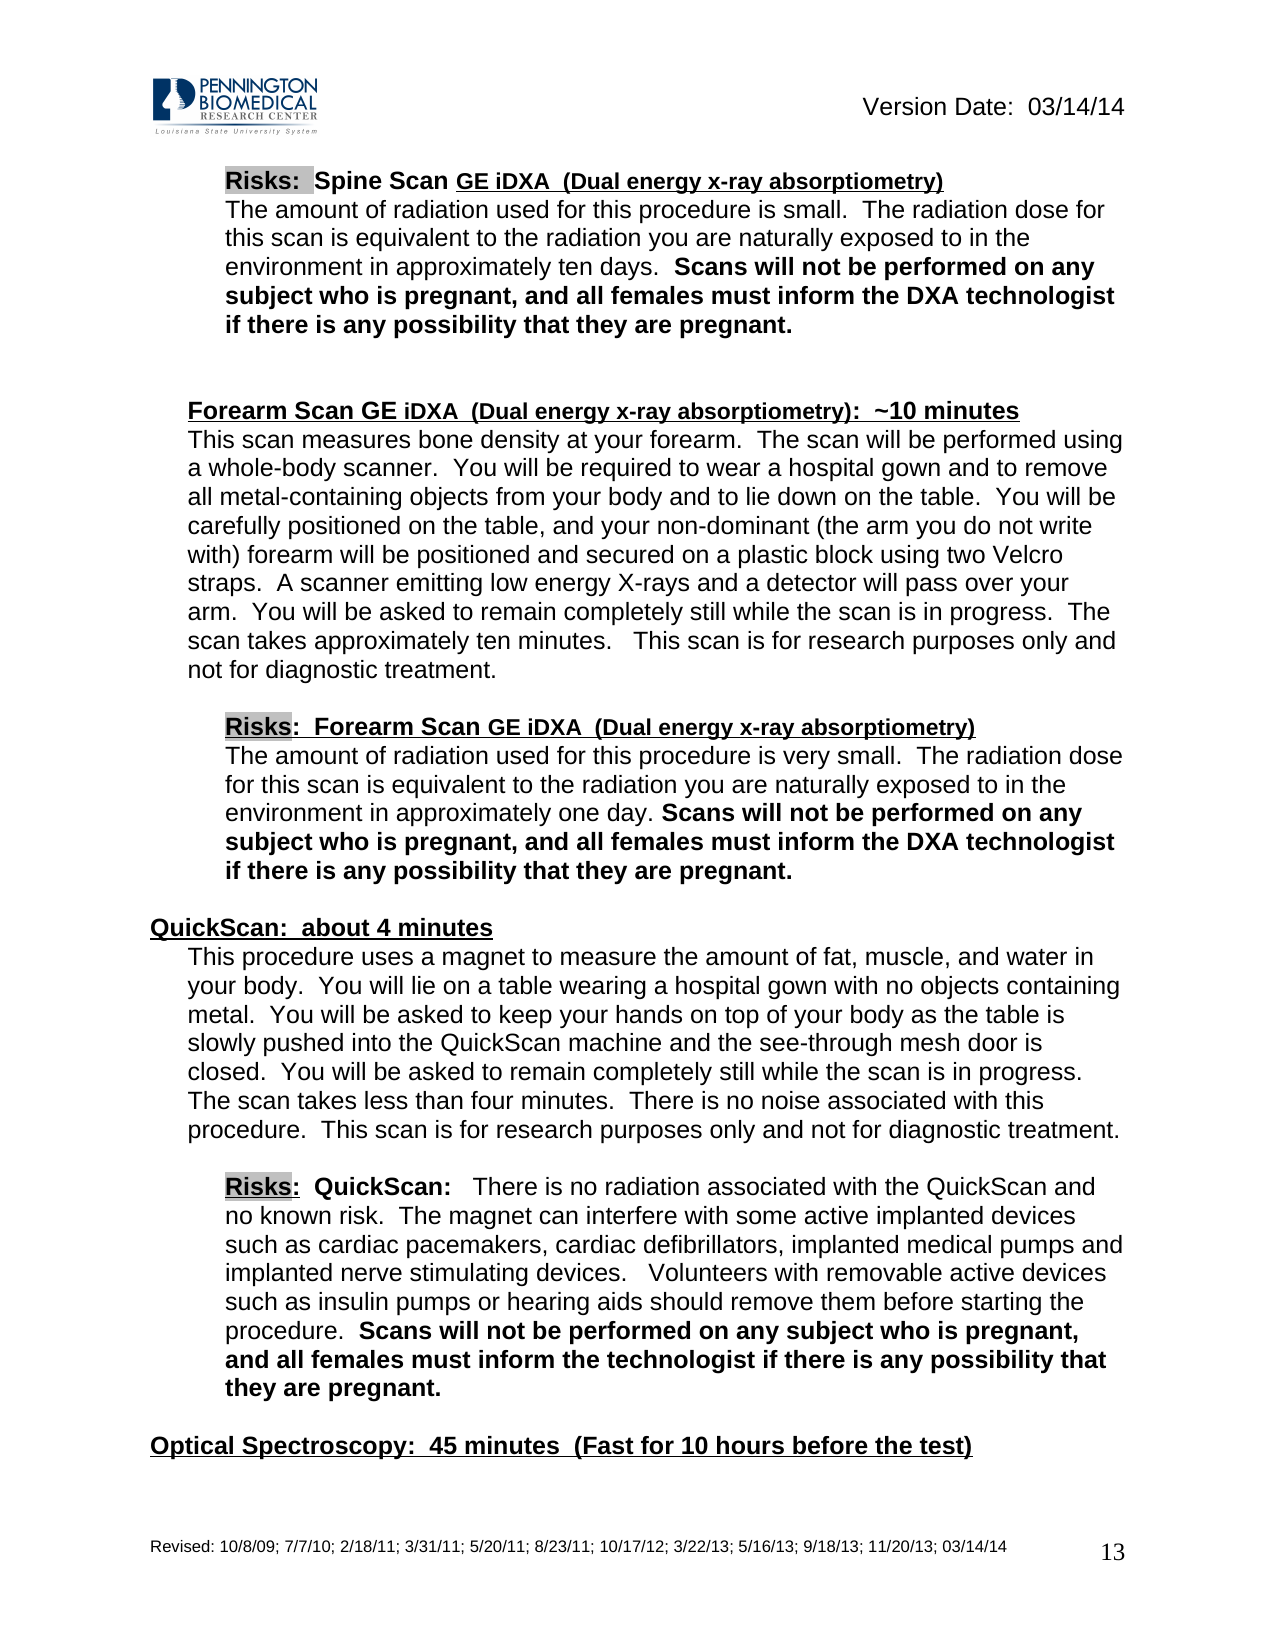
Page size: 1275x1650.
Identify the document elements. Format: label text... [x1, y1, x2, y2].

text This procedure uses a magnet to measure the amount of fat, muscle, and water in your body. You will lie on a table wearing a hospital gown with no objects containing metal. You will be asked to keep your hands on top of your body as the table is slowly pushed into the QuickScan machine and the see-through mesh door is closed. You will be asked to remain completely still while the scan is in progress. The scan takes less than four minutes. There is no noise associated with this procedure. This scan is for research purposes only and not for diagnostic treatment. [187, 942, 1125, 1143]
text Forearm Scan GE iDXA (Dual energy x-ray absorptiometry): ~10 minutes [187, 396, 1125, 424]
text QuickScan: about 4 minutes [150, 913, 1125, 942]
text Risks: Forearm Scan GE iDXA (Dual energy x-ray absorptiometry) [292, 712, 1125, 741]
text Optical Spectroscopy: 45 minutes (Fast for 10 hours before the test) [150, 1431, 1125, 1459]
text Risks: QuickScan: There is no radiation associated with the QuickScan and no known risk. The magnet can interfere with some active implanted devices such as cardiac pacemakers, cardiac defibrillators, implanted medical pumps and implanted nerve stimulating devices. Volunteers with removable active devices such as insulin pumps or hearing aids should remove them before starting the procedure. Scans will not be performed on any subject who is pregnant, and all females must inform the technologist if there is any possibility that they are pregnant. [225, 1172, 1125, 1402]
picture [150, 75, 321, 137]
text This scan measures bone density at your forearm. The scan will be performed using a whole-body scanner. You will be required to wear a hospital gown and to remove all metal-containing objects from your body and to lie down on the table. You will be carefully positioned on the table, and your non-dominant (the arm you do not write with) forearm will be positioned and secured on a plastic block using two Velcro straps. A scanner emitting low energy X-rays and a detector will pass over your arm. You will be asked to remain completely still while the scan is in progress. The scan takes approximately ten minutes. This scan is for research purposes only and not for diagnostic treatment. [187, 424, 1125, 683]
text Risks: Spine Scan GE iDXA (Dual energy x-ray absorptiometry) [314, 166, 1125, 194]
text The amount of radiation used for this procedure is very small. The radiation dose for this scan is equivalent to the radiation you are naturally exposed to in the environment in approximately one day. Scans will not be performed on any subject who is pregnant, and all females must inform the DXA technologist if there is any possibility that they are pregnant. [225, 741, 1125, 884]
